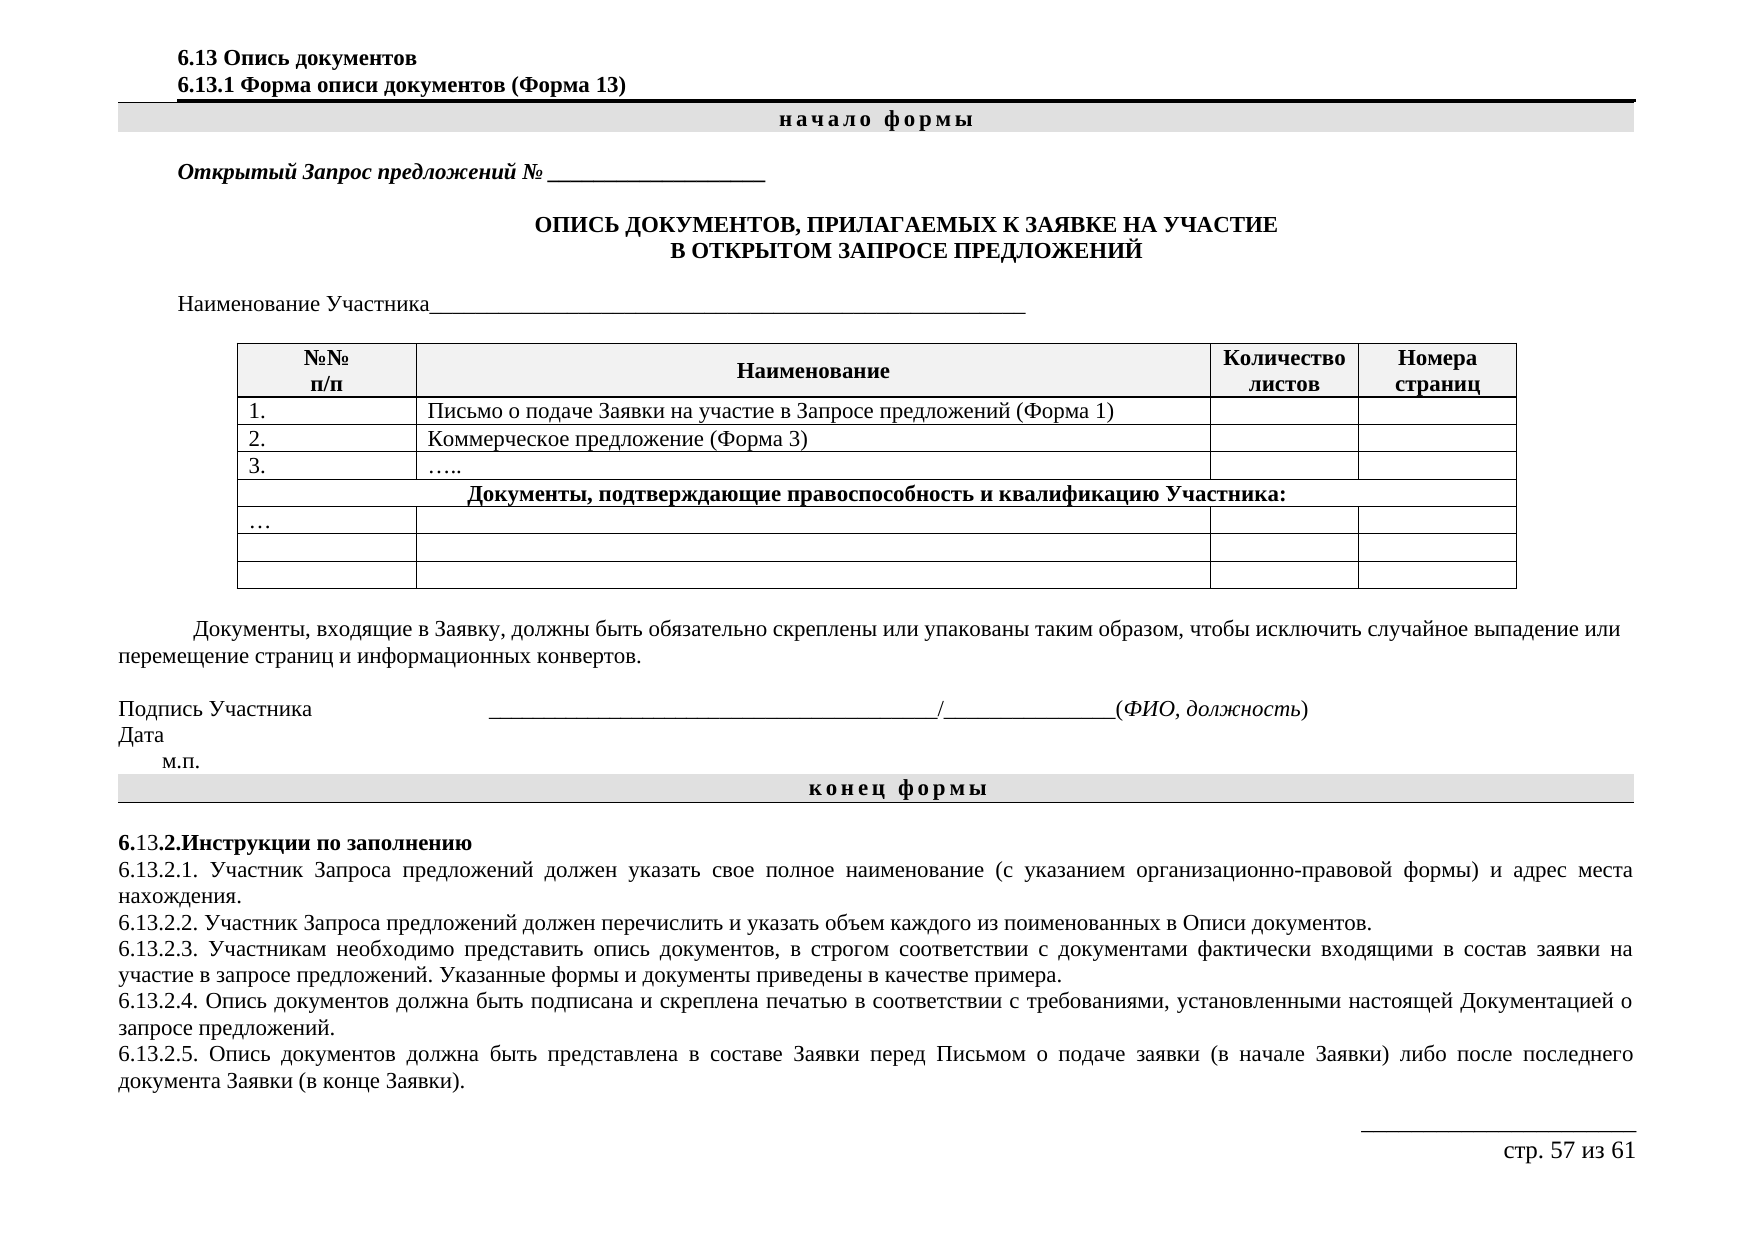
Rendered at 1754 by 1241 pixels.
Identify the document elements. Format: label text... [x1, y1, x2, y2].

text 6.13.2.Инструкции по заполнению [118, 829, 1636, 856]
table_cell [1211, 452, 1358, 478]
table_cell [1359, 507, 1516, 533]
table_cell 1. [238, 398, 416, 424]
table_cell [417, 562, 1210, 588]
table_cell [1211, 398, 1358, 424]
table_cell 3. [238, 452, 416, 478]
table_cell [1359, 425, 1516, 451]
table_cell … [238, 507, 416, 533]
table_header Наименование [417, 344, 1210, 396]
text 6.13.2.4. Опись документов должна быть подписана и скреплена печатью в соответствии с требованиями, установленными настоящей Документацией о запросе предложений. [118, 988, 1636, 1040]
table_cell [417, 534, 1210, 561]
text 6.13.2.2. Участник Запроса предложений должен перечислить и указать объем каждого из поименованных в Описи документов. [118, 908, 1636, 935]
text Дата [118, 721, 1636, 747]
table_cell [1359, 398, 1516, 424]
text Наименование Участника____________________________________________________ [177, 290, 1636, 316]
text Документы, входящие в Заявку, должны быть обязательно скреплены или упакованы таким образом, чтобы исключить случайное выпадение или перемещение страниц и информационных конвертов. [118, 616, 1636, 668]
table_cell 2. [238, 425, 416, 451]
text конец формы [118, 774, 1634, 802]
subtitle 6.13.1 Форма описи документов (Форма 13) [177, 71, 1636, 99]
table_cell [1359, 534, 1516, 561]
table_cell [1211, 562, 1358, 588]
text Открытый Запрос предложений № ___________________ [177, 158, 1636, 184]
table_cell Документы, подтверждающие правоспособность и квалификацию Участника: [238, 480, 1516, 506]
table_cell [238, 534, 416, 561]
text В ОТКРЫТОМ ЗАПРОСЕ ПРЕДЛОЖЕНИЙ [177, 237, 1636, 263]
text 6.13.2.5. Опись документов должна быть представлена в составе Заявки перед Письмом о подаче заявки (в начале Заявки) либо после последнего документа Заявки (в конце Заявки). [118, 1040, 1636, 1093]
text начало формы [118, 103, 1634, 132]
text ОПИСЬ ДОКУМЕНТОВ, ПРИЛАГАЕМЫХ К ЗАЯВКЕ НА УЧАСТИЕ [177, 211, 1636, 237]
table_cell [1211, 534, 1358, 561]
text м.п. [118, 747, 1636, 774]
subtitle 6.13 Опись документов [177, 44, 1636, 71]
table_cell Письмо о подаче Заявки на участие в Запросе предложений (Форма 1) [417, 398, 1210, 424]
table_header №№ п/п [238, 344, 416, 396]
table_cell ….. [417, 452, 1210, 478]
text 6.13.2.1. Участник Запроса предложений должен указать свое полное наименование (с указанием организационно-правовой формы) и адрес места нахождения. [118, 856, 1636, 908]
text 6.13.2.3. Участникам необходимо представить опись документов, в строгом соответствии с документами фактически входящими в состав заявки на участие в запросе предложений. Указанные формы и документы приведены в качестве примера. [118, 935, 1636, 988]
table_cell [1359, 452, 1516, 478]
table_header Количество листов [1211, 344, 1358, 396]
table_cell [238, 562, 416, 588]
table_header Номера страниц [1359, 344, 1516, 396]
table_cell [1211, 507, 1358, 533]
text Подпись Участника ___________________/_______________(ФИО, должность) [118, 694, 1636, 721]
table_cell [1359, 562, 1516, 588]
table_cell [417, 507, 1210, 533]
table_cell [1211, 425, 1358, 451]
table_cell Коммерческое предложение (Форма 3) [417, 425, 1210, 451]
